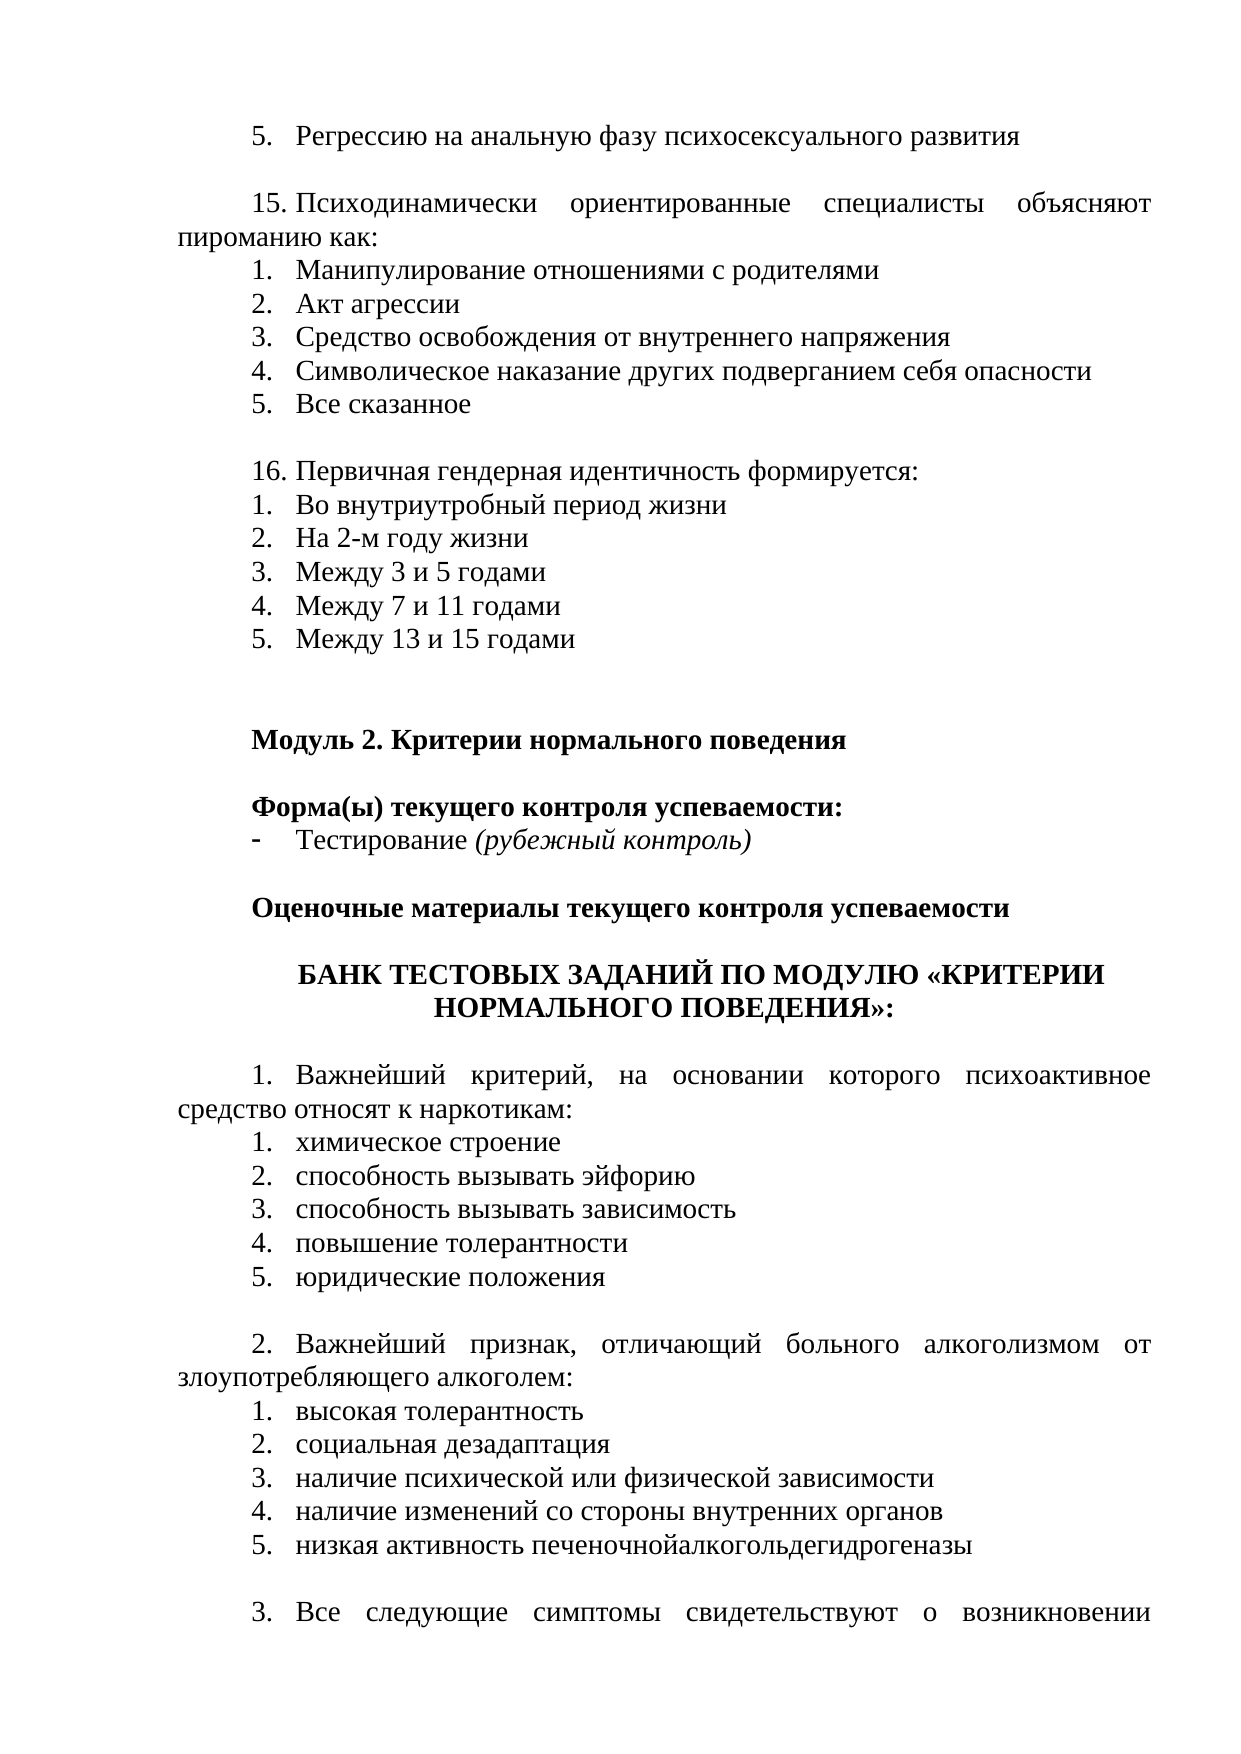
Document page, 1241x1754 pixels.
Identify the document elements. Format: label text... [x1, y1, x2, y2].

list Между 13 и 15 годами [177, 621, 1152, 655]
list Психодинамически ориентированные специалисты объясняют пироманию как: [177, 185, 1152, 252]
list способность вызывать эйфорию [177, 1158, 1152, 1192]
list Регрессию на анальную фазу психосексуального развития [177, 118, 1152, 152]
list Модуль 2. Критерии нормального поведения [177, 722, 1152, 755]
list Первичная гендерная идентичность формируется: [177, 453, 1152, 487]
list Между 7 и 11 годами [177, 588, 1152, 621]
list химическое строение [177, 1124, 1152, 1158]
list социальная дезадаптация [177, 1426, 1152, 1460]
list Важнейший критерий, на основании которого психоактивное средство относят к наркотикам: [177, 1057, 1152, 1124]
list Во внутриутробный период жизни [177, 487, 1152, 521]
list Средство освобождения от внутреннего напряжения [177, 319, 1152, 353]
text Форма(ы) текущего контроля успеваемости: [177, 789, 1152, 822]
list На 2-м году жизни [177, 521, 1152, 554]
list Символическое наказание других подверганием себя опасности [177, 353, 1152, 386]
list юридические положения [177, 1259, 1152, 1292]
list повышение толерантности [177, 1225, 1152, 1259]
list Важнейший признак, отличающий больного алкоголизмом от злоупотребляющего алкоголем: [177, 1326, 1152, 1393]
list Акт агрессии [177, 286, 1152, 319]
list наличие изменений со стороны внутренних органов [177, 1493, 1152, 1527]
list Между 3 и 5 годами [177, 554, 1152, 588]
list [177, 1594, 1152, 1628]
list Манипулирование отношениями с родителями [177, 252, 1152, 286]
list способность вызывать зависимость [177, 1192, 1152, 1225]
list БАНК ТЕСТОВЫХ ЗАДАНИЙ ПО МОДУЛЮ «КРИТЕРИИ НОРМАЛЬНОГО ПОВЕДЕНИЯ»: [177, 957, 1152, 1024]
list высокая толерантность [177, 1393, 1152, 1426]
list низкая активность печеночнойалкогольдегидрогеназы [177, 1527, 1152, 1561]
list Тестирование (рубежный контроль) [177, 822, 1152, 856]
text Оценочные материалы текущего контроля успеваемости [177, 890, 1152, 923]
list наличие психической или физической зависимости [177, 1460, 1152, 1493]
list Все сказанное [177, 386, 1152, 420]
